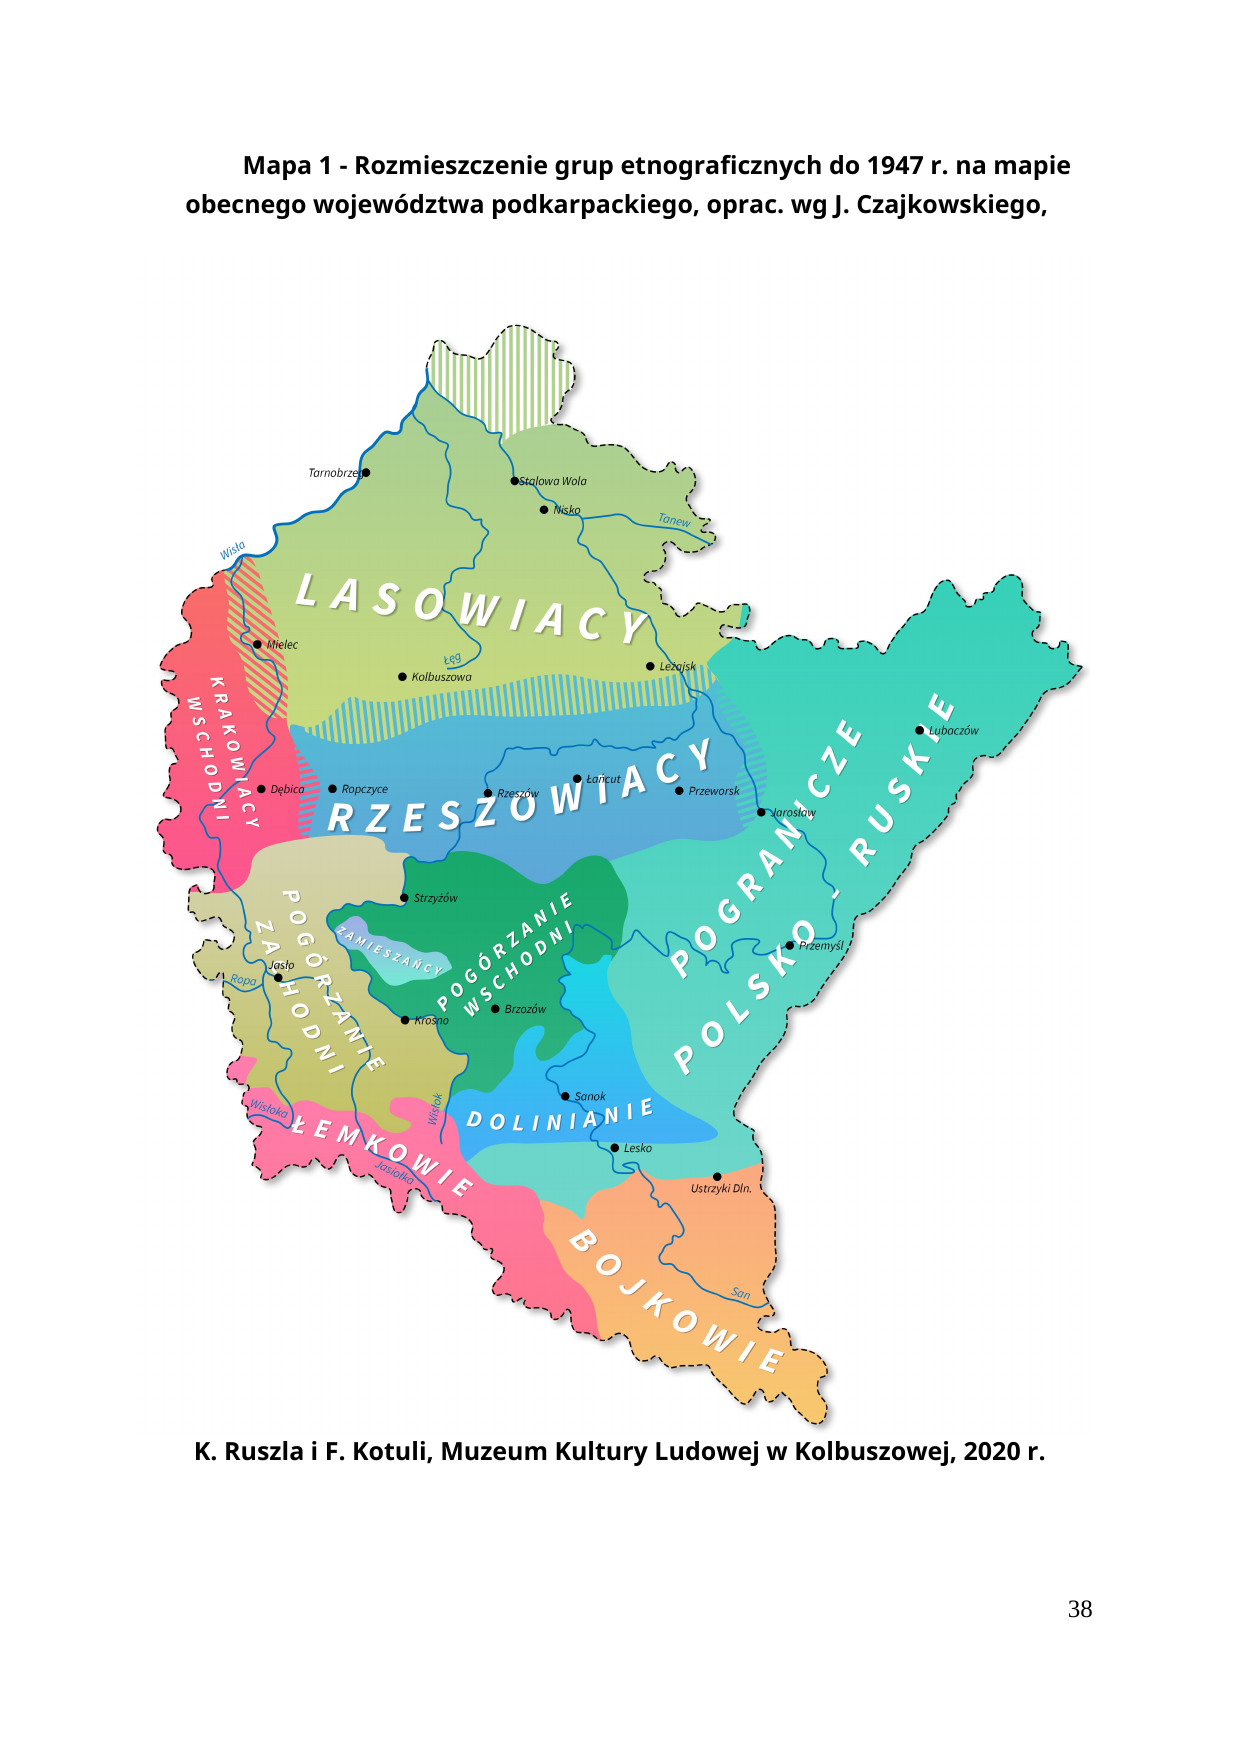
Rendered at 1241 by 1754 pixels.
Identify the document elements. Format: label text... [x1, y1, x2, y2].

picture [135, 256, 1090, 1434]
